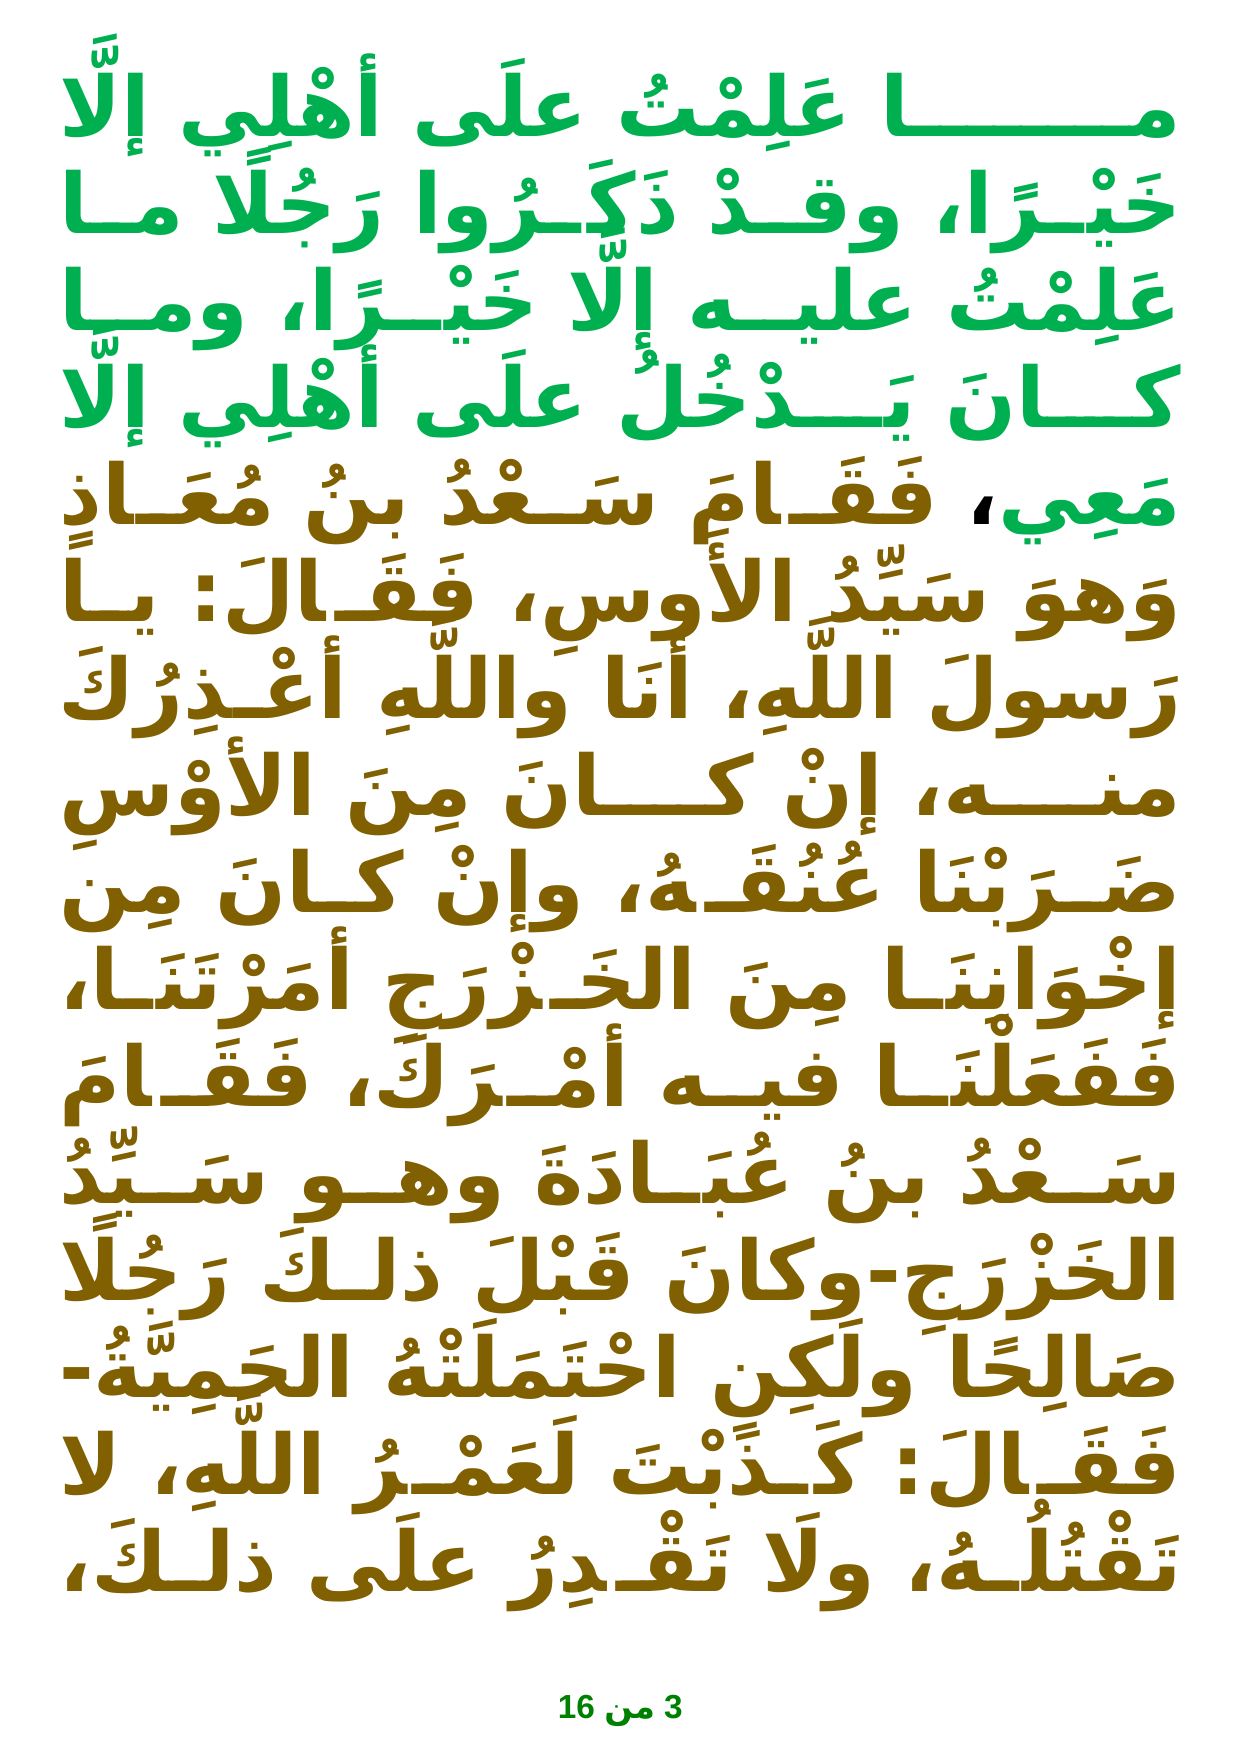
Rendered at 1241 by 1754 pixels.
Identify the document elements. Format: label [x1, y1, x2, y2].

text [59, 59, 1181, 1611]
